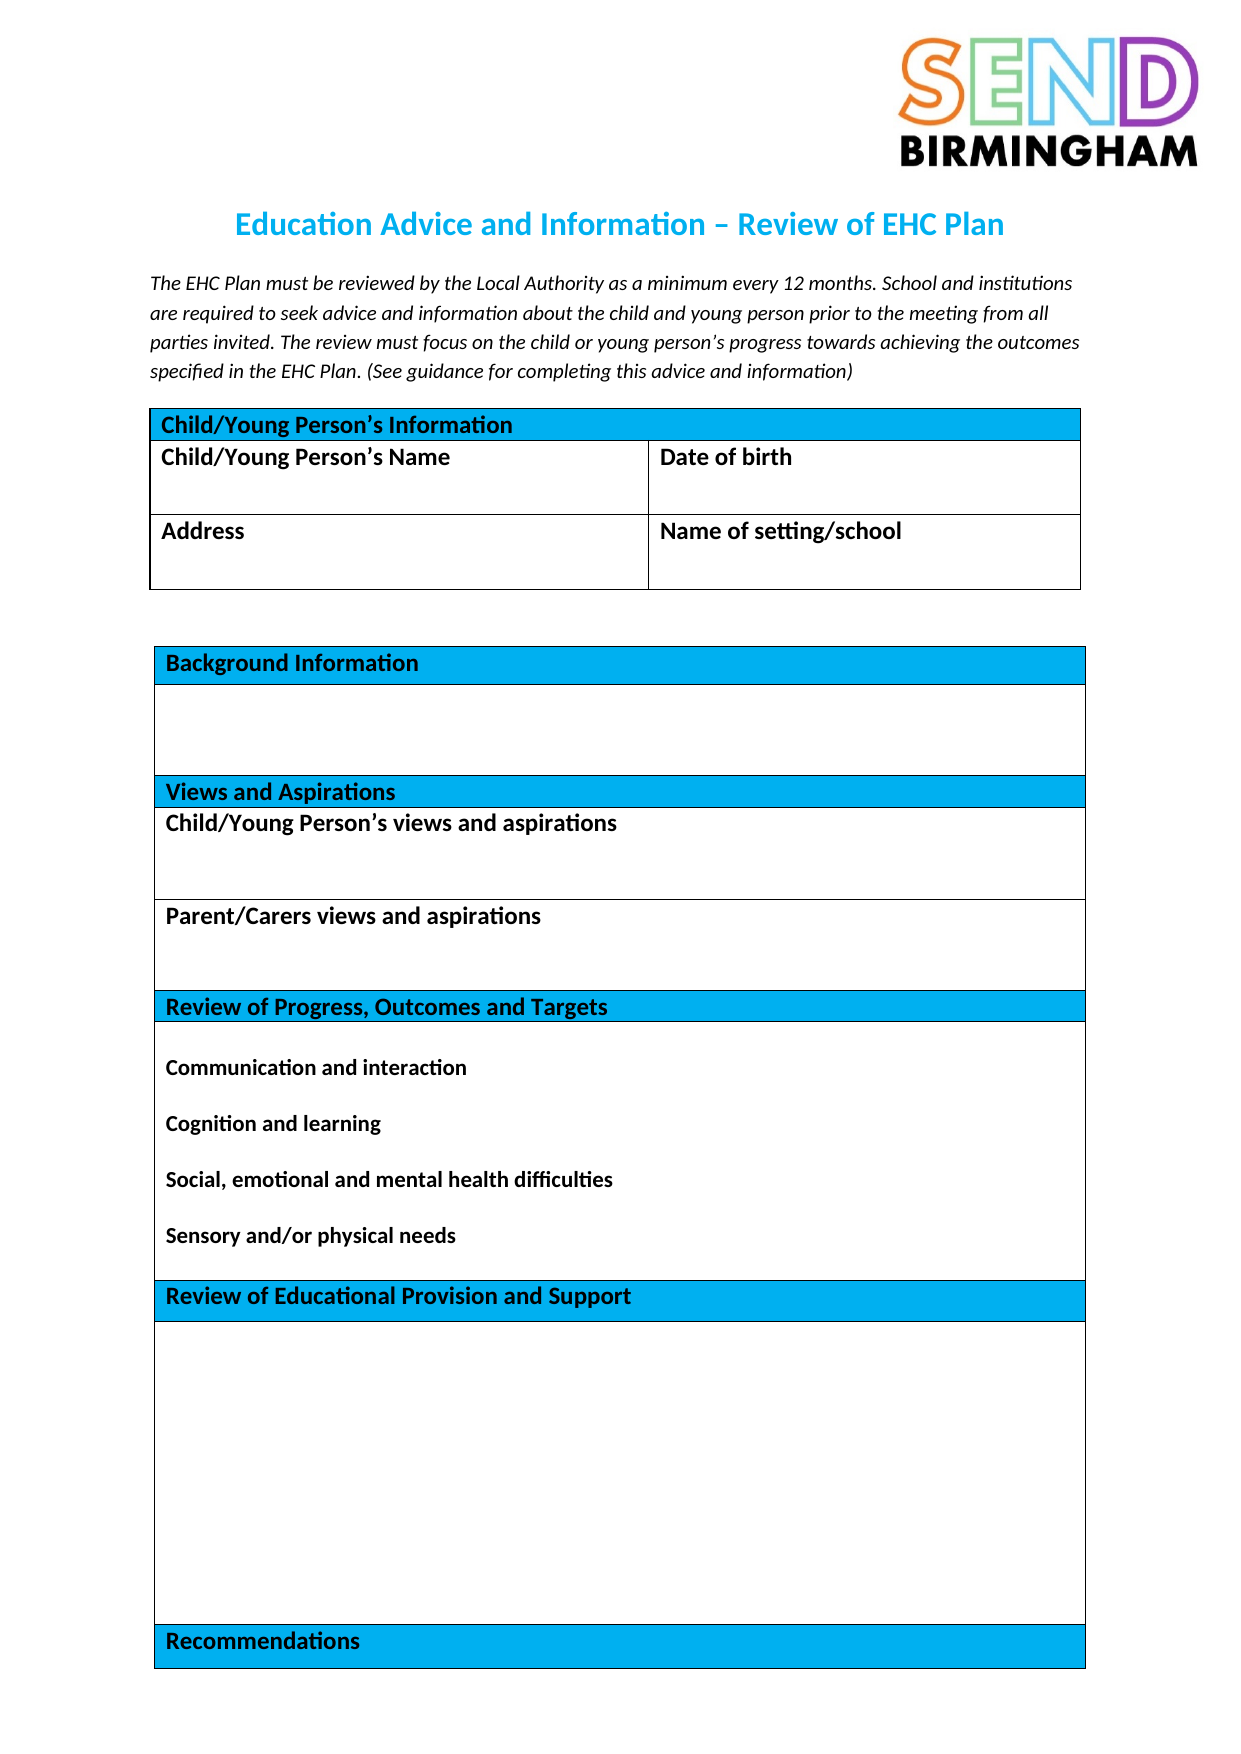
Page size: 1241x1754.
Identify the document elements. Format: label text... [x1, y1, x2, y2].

text The EHC Plan must be reviewed by the Local Authority as a minimum every 12 months. School and institutions are required to seek advice and information about the child and young person prior to the meeting from all parties invited. The review must focus on the child or young person’s progress towards achieving the outcomes specified in the EHC Plan. (See guidance for completing this advice and information) [150, 271, 1090, 383]
table_cell Address [151, 515, 648, 589]
table_cell Date of birth [649, 441, 1080, 514]
table_cell Review of Progress, Outcomes and Targets [155, 991, 1085, 1021]
table_cell Child/Young Person’s views and aspirations [155, 808, 1085, 899]
table_header Background Information [155, 647, 1085, 684]
table_cell Communication and interaction Cognition and learning Social, emotional and mental health difficulties Sensory and/or physical needs [155, 1022, 1085, 1279]
table_header Child/Young Person’s Information [151, 409, 1080, 440]
table_cell Name of setting/school [649, 515, 1080, 589]
table_cell Review of Educational Provision and Support [155, 1281, 1085, 1321]
table_cell [155, 685, 1085, 775]
table_cell Views and Aspirations [155, 776, 1085, 807]
table_cell Parent/Carers views and aspirations [155, 900, 1085, 990]
table_cell Recommendations [155, 1625, 1085, 1668]
text Education Advice and Information – Review of EHC Plan [150, 203, 1090, 244]
picture [891, 17, 1205, 171]
table_cell [155, 1322, 1085, 1624]
table_cell Child/Young Person’s Name [151, 441, 648, 514]
